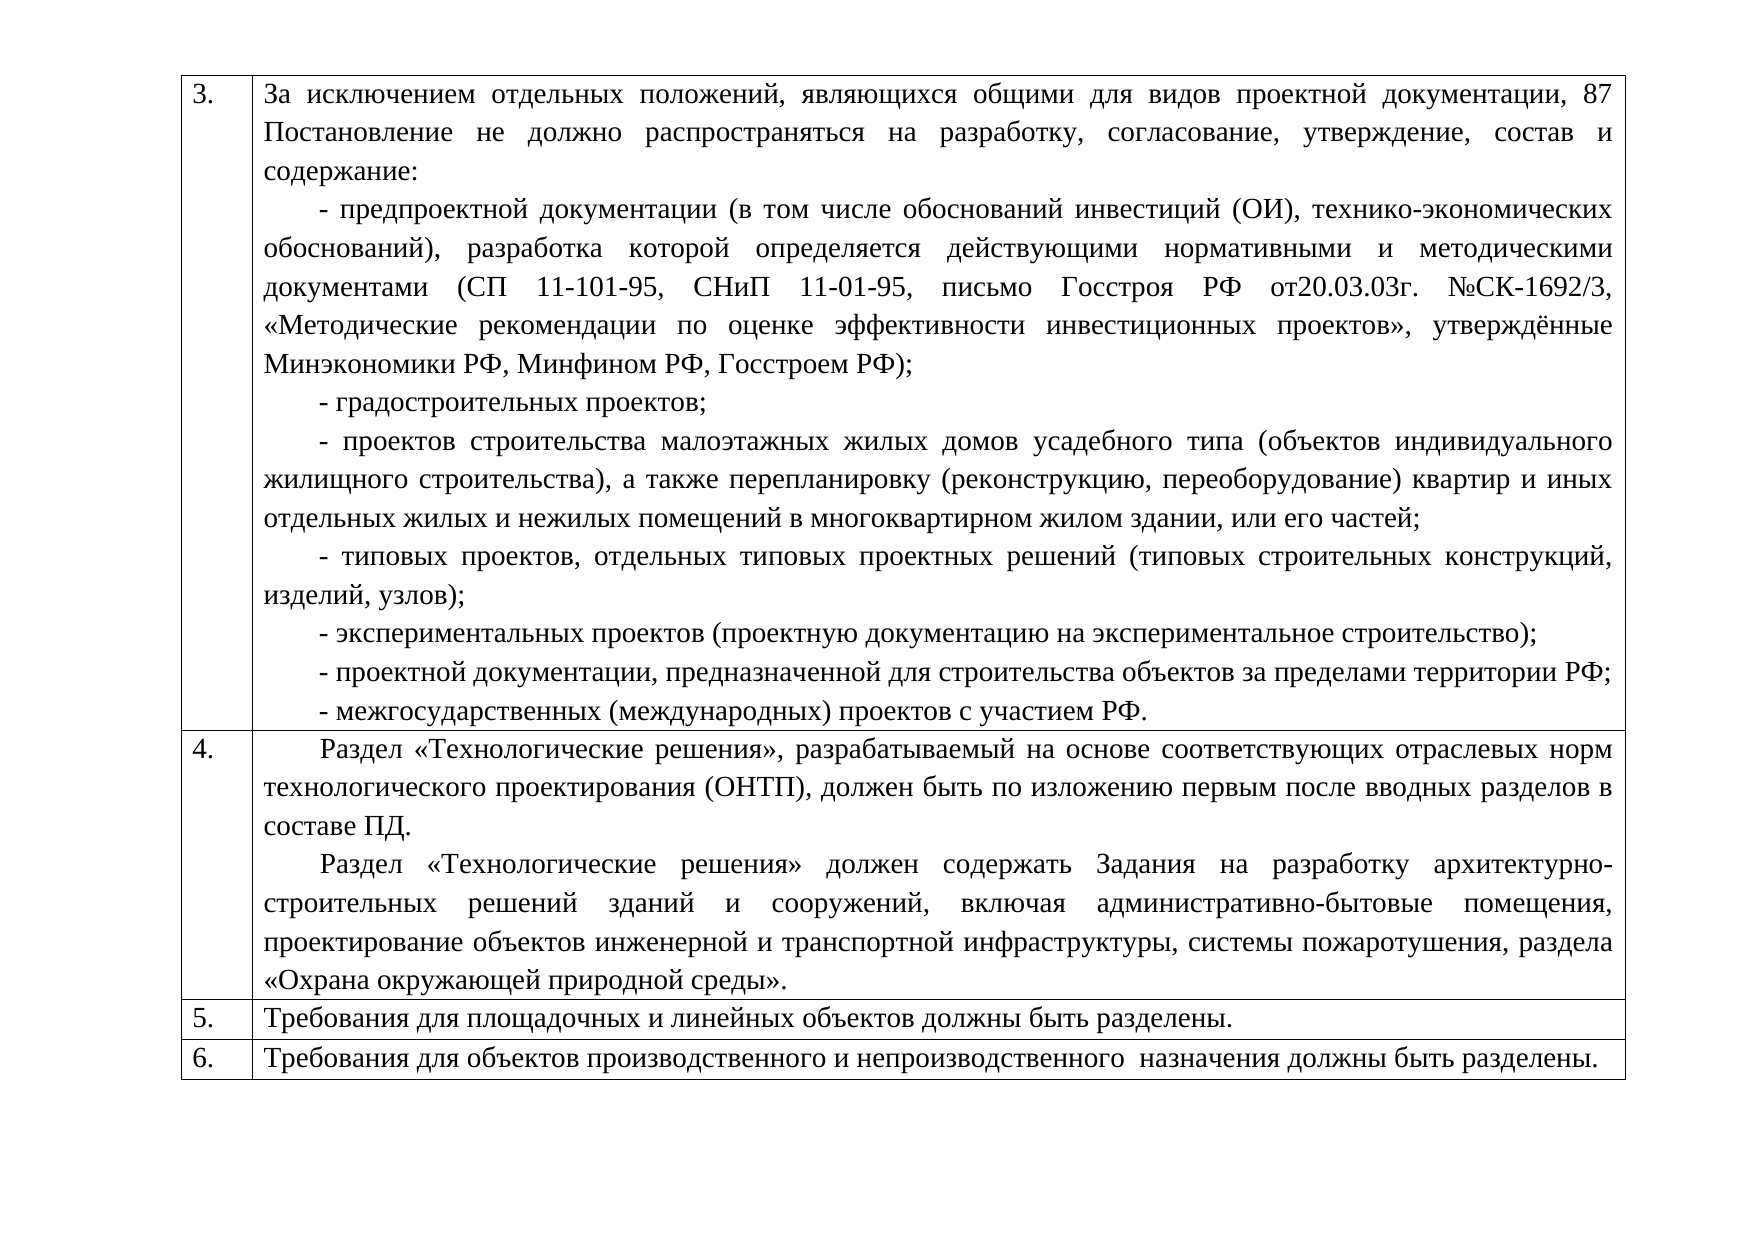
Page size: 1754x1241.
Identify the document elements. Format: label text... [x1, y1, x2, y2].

table_cell Раздел «Технологические решения», разрабатываемый на основе соответствующих отраслевых норм технологического проектирования (ОНТП), должен быть по изложению первым после вводных разделов в составе ПД. Раздел «Технологические решения» должен содержать Задания на разработку архитектурно-строительных решений зданий и сооружений, включая административно-бытовые помещения, проектирование объектов инженерной и транспортной инфраструктуры, системы пожаротушения, раздела «Охрана окружающей природной среды». [253, 731, 1625, 999]
table_cell За исключением отдельных положений, являющихся общими для видов проектной документации, 87 Постановление не должно распространяться на разработку, согласование, утверждение, состав и содержание: - предпроектной документации (в том числе обоснований инвестиций (ОИ), технико-экономических обоснований), разработка которой определяется действующими нормативными и методическими документами (СП 11-101-95, СНиП 11-01-95, письмо Госстроя РФ от20.03.03г. №СК-1692/3, «Методические рекомендации по оценке эффективности инвестиционных проектов», утверждённые Минэкономики РФ, Минфином РФ, Госстроем РФ); - градостроительных проектов; - проектов строительства малоэтажных жилых домов усадебного типа (объектов индивидуального жилищного строительства), а также перепланировку (реконструкцию, переоборудование) квартир и иных отдельных жилых и нежилых помещений в многоквартирном жилом здании, или его частей; - типовых проектов, отдельных типовых проектных решений (типовых строительных конструкций, изделий, узлов); - экспериментальных проектов (проектную документацию на экспериментальное строительство); - проектной документации, предназначенной для строительства объектов за пределами территории РФ; - межгосударственных (международных) проектов с участием РФ. [253, 76, 1625, 730]
table_cell Требования для площадочных и линейных объектов должны быть разделены. [253, 1000, 1625, 1039]
table_cell [182, 1000, 252, 1039]
table_cell [182, 731, 252, 999]
table_cell Требования для объектов производственного и непроизводственного назначения должны быть разделены. [253, 1040, 1625, 1078]
table_cell [182, 1040, 252, 1078]
table_cell [182, 76, 252, 730]
